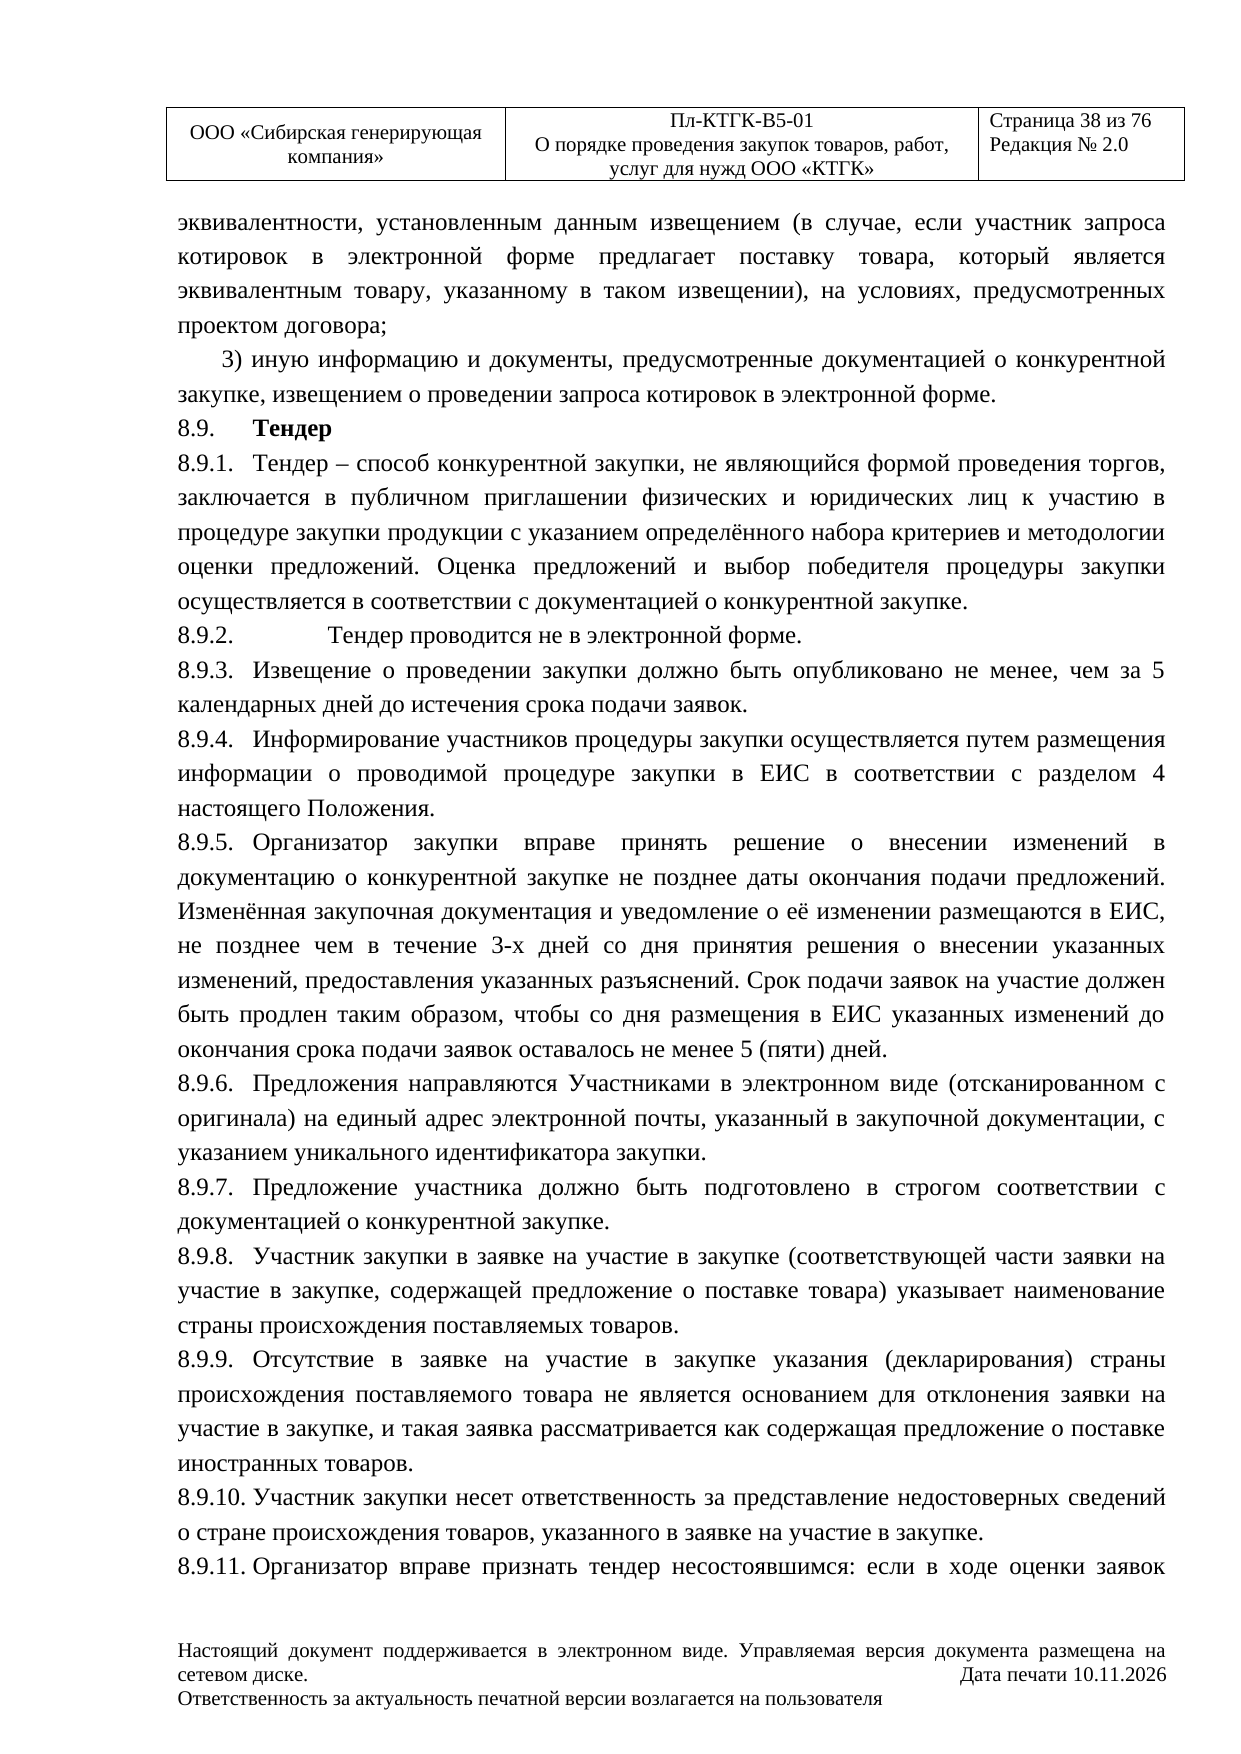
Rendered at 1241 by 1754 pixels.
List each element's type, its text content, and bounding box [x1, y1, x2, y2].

list Участник закупки в заявке на участие в закупке (соответствующей части заявки на участие в закупке, содержащей предложение о поставке товара) указывает наименование страны происхождения поставляемых товаров. [177, 1241, 1166, 1339]
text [177, 207, 1166, 339]
list Отсутствие в заявке на участие в закупке указания (декларирования) страны происхождения поставляемого товара не является основанием для отклонения заявки на участие в закупке, и такая заявка рассматривается как содержащая предложение о поставке иностранных товаров. [177, 1344, 1166, 1477]
list Организатор закупки вправе принять решение о внесении изменений в документацию о конкурентной закупке не позднее даты окончания подачи предложений. Изменённая закупочная документация и уведомление о её изменении размещаются в ЕИС, не позднее чем в течение 3-х дней со дня принятия решения о внесении указанных изменений, предоставления указанных разъяснений. Срок подачи заявок на участие должен быть продлен таким образом, чтобы со дня размещения в ЕИС указанных изменений до окончания срока подачи заявок оставалось не менее 5 (пяти) дней. [177, 827, 1166, 1063]
list Информирование участников процедуры закупки осуществляется путем размещения информации о проводимой процедуре закупки в ЕИС в соответствии с разделом 4 настоящего Положения. [177, 724, 1166, 821]
list Предложение участника должно быть подготовлено в строгом соответствии с документацией о конкурентной закупке. [177, 1172, 1166, 1235]
list Извещение о проведении закупки должно быть опубликовано не менее, чем за 5 календарных дней до истечения срока подачи заявок. [177, 655, 1166, 718]
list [177, 1551, 1166, 1580]
text 3) иную информацию и документы, предусмотренные документацией о конкурентной закупке, извещением о проведении запроса котировок в электронной форме. [177, 344, 1166, 408]
list Тендер – способ конкурентной закупки, не являющийся формой проведения торгов, заключается в публичном приглашении физических и юридических лиц к участию в процедуре закупки продукции с указанием определённого набора критериев и методологии оценки предложений. Оценка предложений и выбор победителя процедуры закупки осуществляется в соответствии с документацией о конкурентной закупке. [177, 448, 1166, 614]
list Тендер проводится не в электронной форме. [177, 620, 1166, 649]
list Участник закупки несет ответственность за представление недостоверных сведений о стране происхождения товаров, указанного в заявке на участие в закупке. [177, 1482, 1166, 1546]
list Тендер [177, 413, 1166, 442]
list Предложения направляются Участниками в электронном виде (отсканированном с оригинала) на единый адрес электронной почты, указанный в закупочной документации, с указанием уникального идентификатора закупки. [177, 1068, 1166, 1166]
